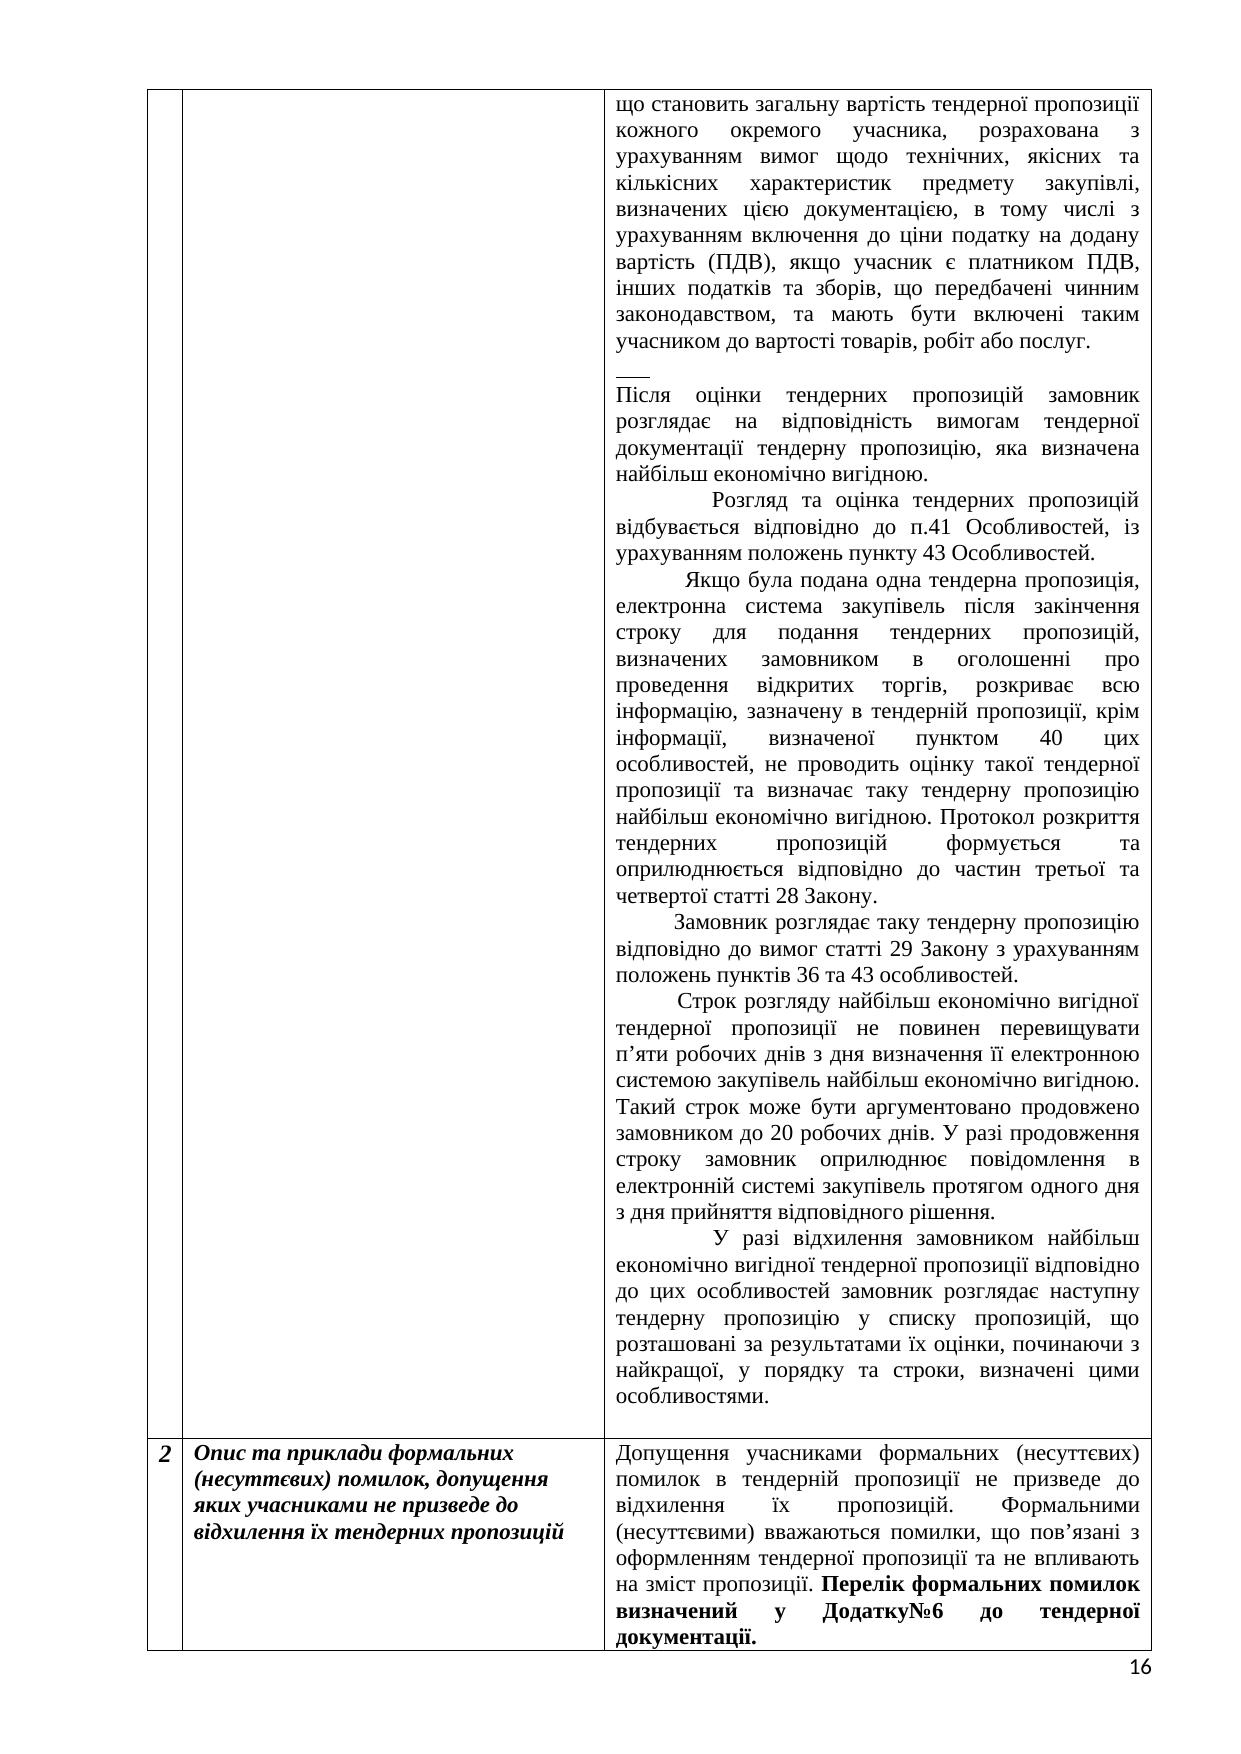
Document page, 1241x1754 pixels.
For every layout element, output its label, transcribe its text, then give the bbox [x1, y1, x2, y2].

table_cell 1 [148, 90, 182, 1438]
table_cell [605, 90, 1151, 1438]
table_cell 2 [148, 1439, 182, 1649]
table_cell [183, 90, 604, 1438]
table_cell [605, 1439, 1151, 1649]
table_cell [183, 1439, 604, 1649]
